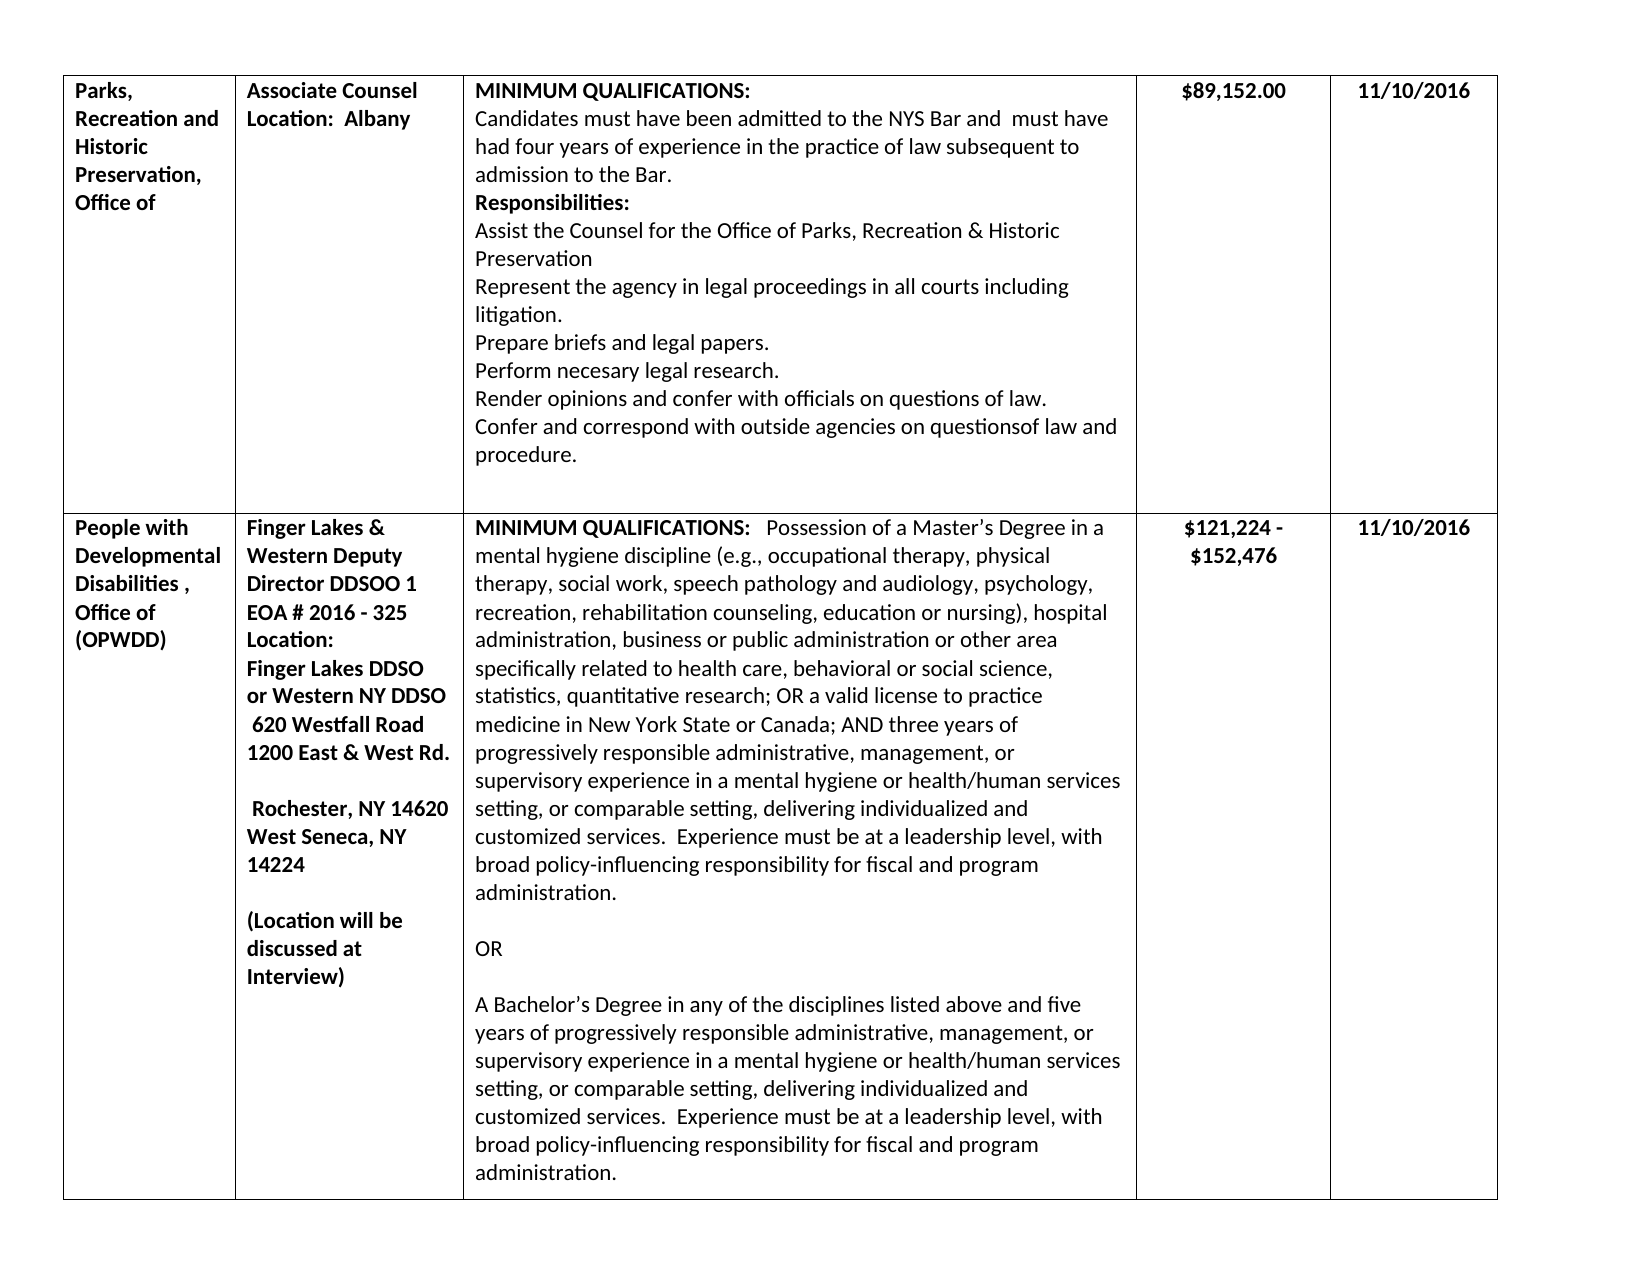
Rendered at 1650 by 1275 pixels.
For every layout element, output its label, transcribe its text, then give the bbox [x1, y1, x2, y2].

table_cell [236, 514, 463, 1199]
table_cell Associate Counsel Location: Albany [236, 76, 463, 512]
table_cell 11/10/2016 [1331, 514, 1497, 1199]
table_cell MINIMUM QUALIFICATIONS: Candidates must have been admitted to the NYS Bar and must have had four years of experience in the practice of law subsequent to admission to the Bar. Responsibilities: Assist the Counsel for the Office of Parks, Recreation & Historic Preservation Represent the agency in legal proceedings in all courts including litigation. Prepare briefs and legal papers. Perform necesary legal research. Render opinions and confer with officials on questions of law. Confer and correspond with outside agencies on questionsof law and procedure. [464, 76, 1136, 512]
table_cell $89,152.00 [1137, 76, 1330, 512]
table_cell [64, 514, 235, 1199]
table_cell Parks, Recreation and Historic Preservation, Office of [64, 76, 235, 512]
table_cell 11/10/2016 [1331, 76, 1497, 512]
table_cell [464, 514, 1136, 1199]
table_cell $121,224 - $152,476 [1137, 514, 1330, 1199]
